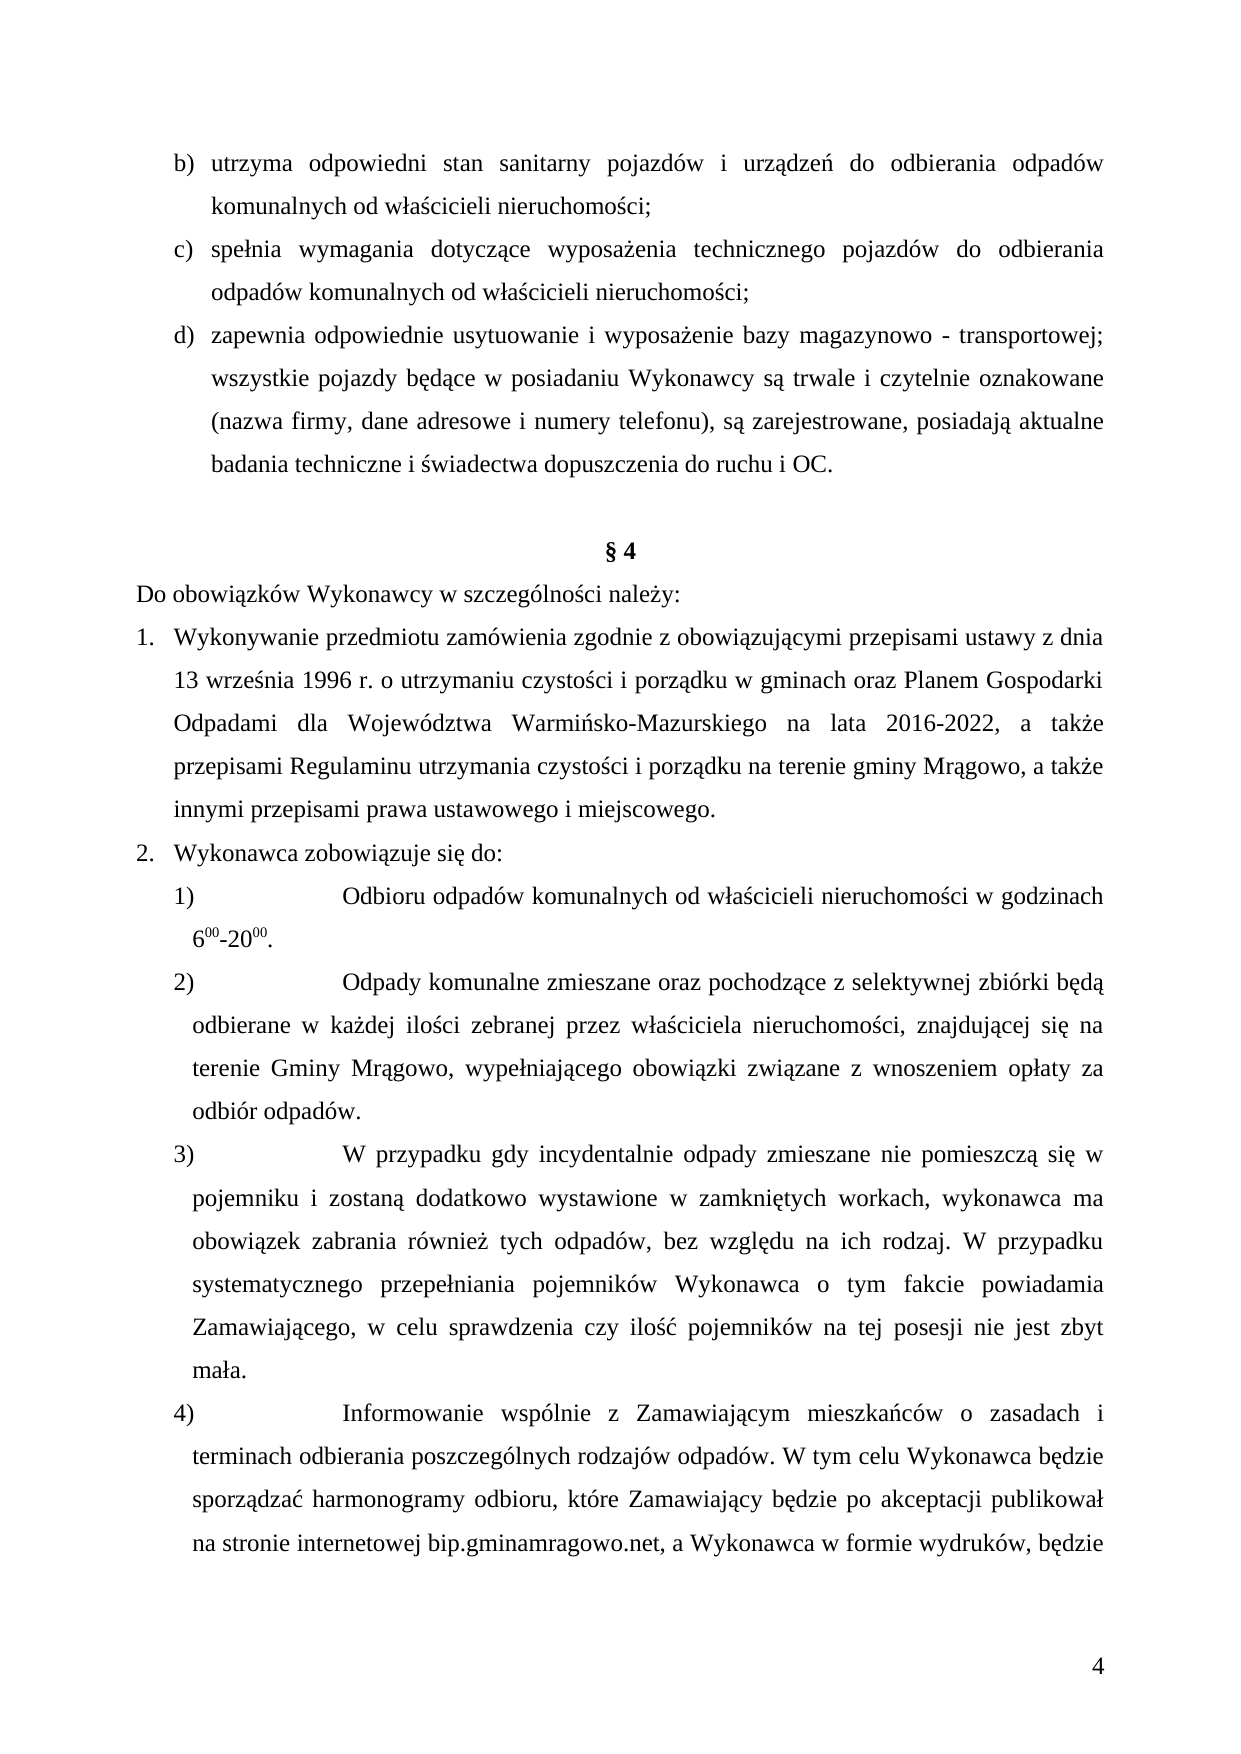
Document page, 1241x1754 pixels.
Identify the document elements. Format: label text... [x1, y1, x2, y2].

text § 4 [136, 536, 1104, 564]
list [173, 1398, 1104, 1556]
text Do obowiązków Wykonawcy w szczególności należy: [136, 579, 1104, 608]
list zapewnia odpowiednie usytuowanie i wyposażenie bazy magazynowo - transportowej; wszystkie pojazdy będące w posiadaniu Wykonawcy są trwale i czytelnie oznakowane (nazwa firmy, dane adresowe i numery telefonu), są zarejestrowane, posiadają aktualne badania techniczne i świadectwa dopuszczenia do ruchu i OC. [174, 320, 1104, 478]
list spełnia wymagania dotyczące wyposażenia technicznego pojazdów do odbierania odpadów komunalnych od właścicieli nieruchomości; [174, 234, 1104, 306]
list Odpady komunalne zmieszane oraz pochodzące z selektywnej zbiórki będą odbierane w każdej ilości zebranej przez właściciela nieruchomości, znajdującej się na terenie Gminy Mrągowo, wypełniającego obowiązki związane z wnoszeniem opłaty za odbiór odpadów. [173, 967, 1104, 1125]
list Wykonawca zobowiązuje się do: [136, 838, 1104, 866]
list Odbioru odpadów komunalnych od właścicieli nieruchomości w godzinach 600-2000. [173, 881, 1104, 953]
list utrzyma odpowiedni stan sanitarny pojazdów i urządzeń do odbierania odpadów komunalnych od właścicieli nieruchomości; [174, 148, 1104, 219]
list Wykonywanie przedmiotu zamówienia zgodnie z obowiązującymi przepisami ustawy z dnia 13 września 1996 r. o utrzymaniu czystości i porządku w gminach oraz Planem Gospodarki Odpadami dla Województwa Warmińsko-Mazurskiego na lata 2016-2022, a także przepisami Regulaminu utrzymania czystości i porządku na terenie gminy Mrągowo, a także innymi przepisami prawa ustawowego i miejscowego. [136, 622, 1104, 823]
list W przypadku gdy incydentalnie odpady zmieszane nie pomieszczą się w pojemniku i zostaną dodatkowo wystawione w zamkniętych workach, wykonawca ma obowiązek zabrania również tych odpadów, bez względu na ich rodzaj. W przypadku systematycznego przepełniania pojemników Wykonawca o tym fakcie powiadamia Zamawiającego, w celu sprawdzenia czy ilość pojemników na tej posesji nie jest zbyt mała. [173, 1139, 1104, 1384]
